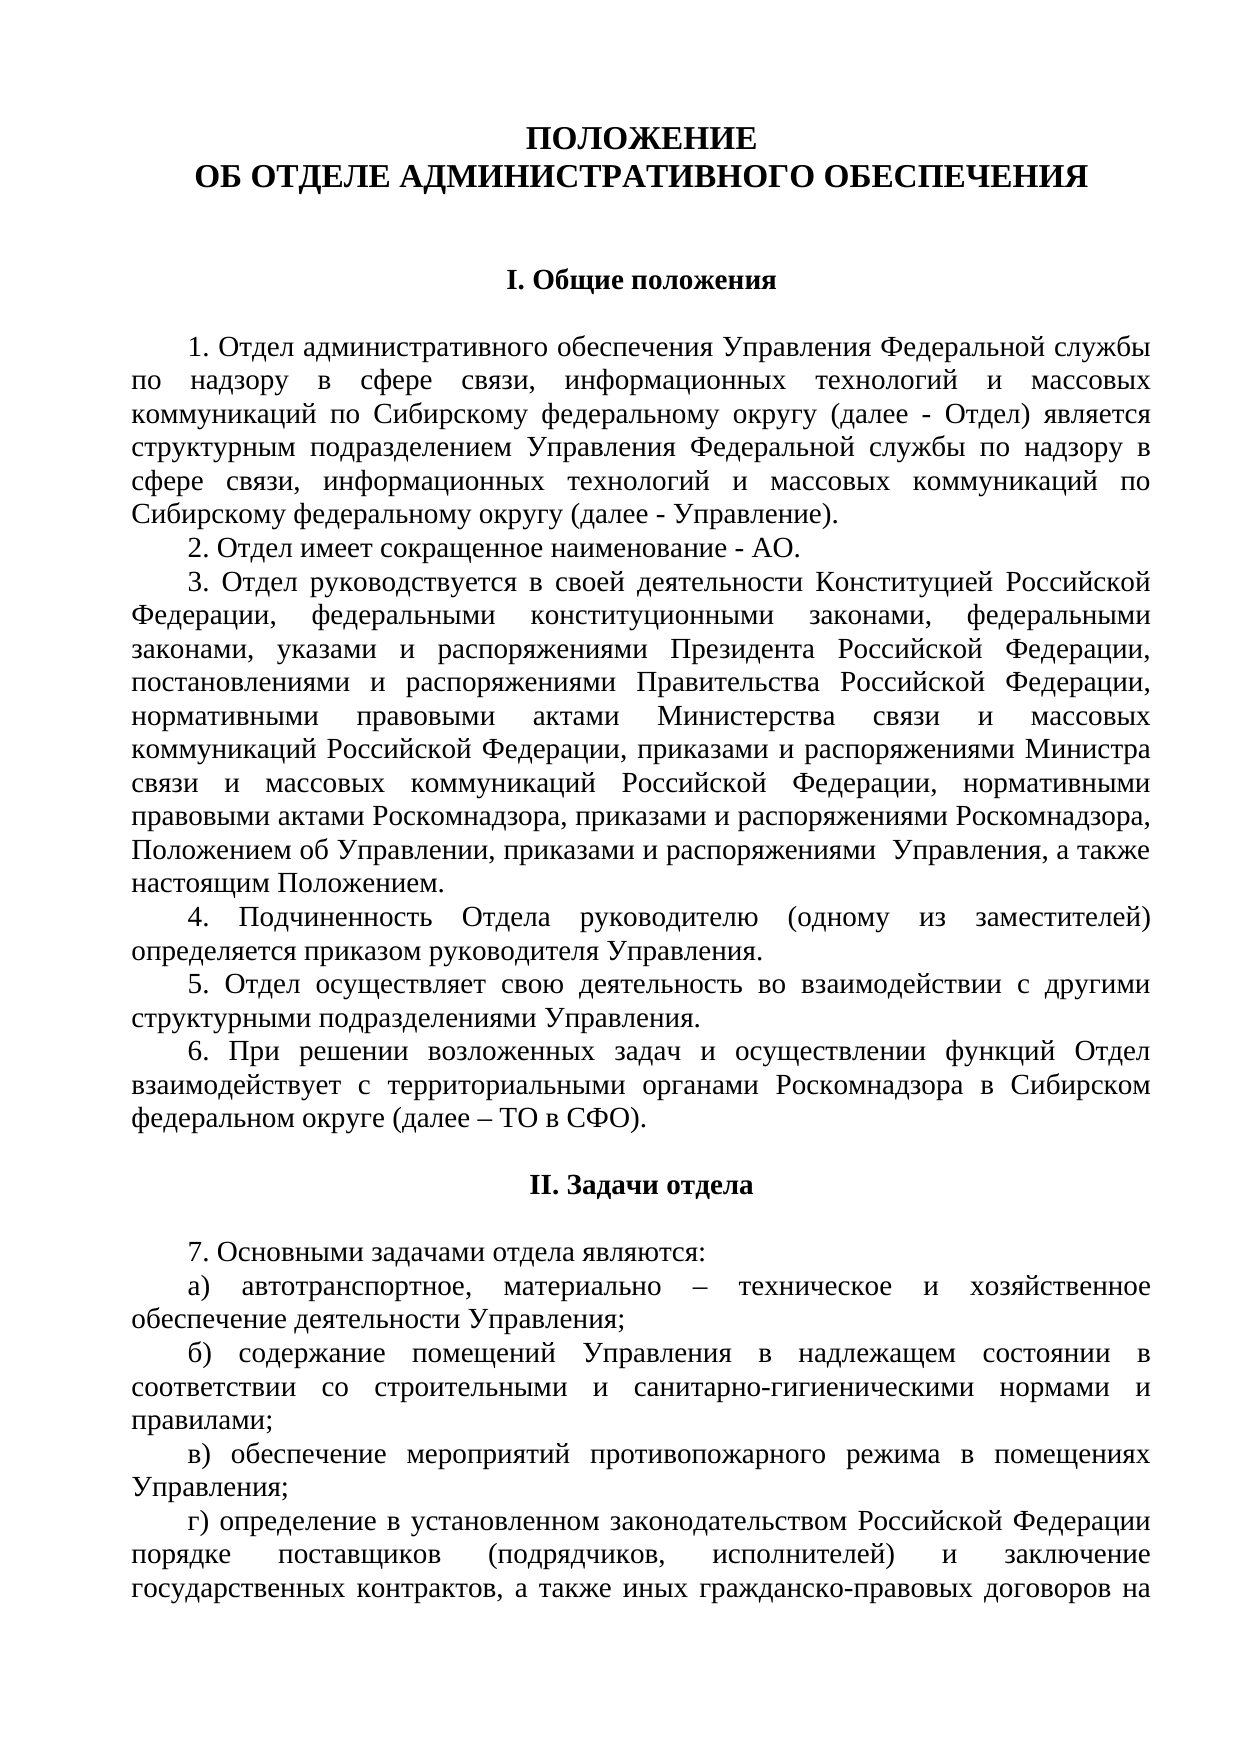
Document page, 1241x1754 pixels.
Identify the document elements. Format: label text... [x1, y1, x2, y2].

text в) обеспечение мероприятий противопожарного режима в помещениях Управления; [131, 1436, 1152, 1503]
text 7. Основными задачами отдела являются: [131, 1234, 1152, 1268]
text а) автотранспортное, материально – техническое и хозяйственное обеспечение деятельности Управления; [131, 1268, 1152, 1335]
text II. Задачи отдела [131, 1167, 1152, 1201]
text 6. При решении возложенных задач и осуществлении функций Отдел взаимодействует с территориальными органами Роскомнадзора в Сибирском федеральном округе (далее – ТО в СФО). [131, 1033, 1152, 1134]
text 3. Отдел руководствуется в своей деятельности Конституцией Российской Федерации, федеральными конституционными законами, федеральными законами, указами и распоряжениями Президента Российской Федерации, постановлениями и распоряжениями Правительства Российской Федерации, нормативными правовыми актами Министерства связи и массовых коммуникаций Российской Федерации, приказами и распоряжениями Министра связи и массовых коммуникаций Российской Федерации, нормативными правовыми актами Роскомнадзора, приказами и распоряжениями Роскомнадзора, Положением об Управлении, приказами и распоряжениями Управления, а также настоящим Положением. [131, 564, 1152, 899]
text б) содержание помещений Управления в надлежащем состоянии в соответствии со строительными и санитарно-гигиеническими нормами и правилами; [131, 1335, 1152, 1436]
text 4. Подчиненность Отдела руководителю (одному из заместителей) определяется приказом руководителя Управления. [131, 899, 1152, 966]
text 5. Отдел осуществляет свою деятельность во взаимодействии с другими структурными подразделениями Управления. [131, 966, 1152, 1033]
text ПОЛОЖЕНИЕ [131, 118, 1152, 156]
text 1. Отдел административного обеспечения Управления Федеральной службы по надзору в сфере связи, информационных технологий и массовых коммуникаций по Сибирскому федеральному округу (далее - Отдел) является структурным подразделением Управления Федеральной службы по надзору в сфере связи, информационных технологий и массовых коммуникаций по Сибирскому федеральному округу (далее - Управление). [131, 329, 1152, 530]
text I. Общие положения [131, 262, 1152, 295]
text об отделе АДМИНИСТРАТИВНОГО ОБЕСПЕЧЕНИЯ [131, 156, 1152, 195]
text 2. Отдел имеет сокращенное наименование - АО. [131, 530, 1152, 564]
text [131, 1503, 1152, 1603]
